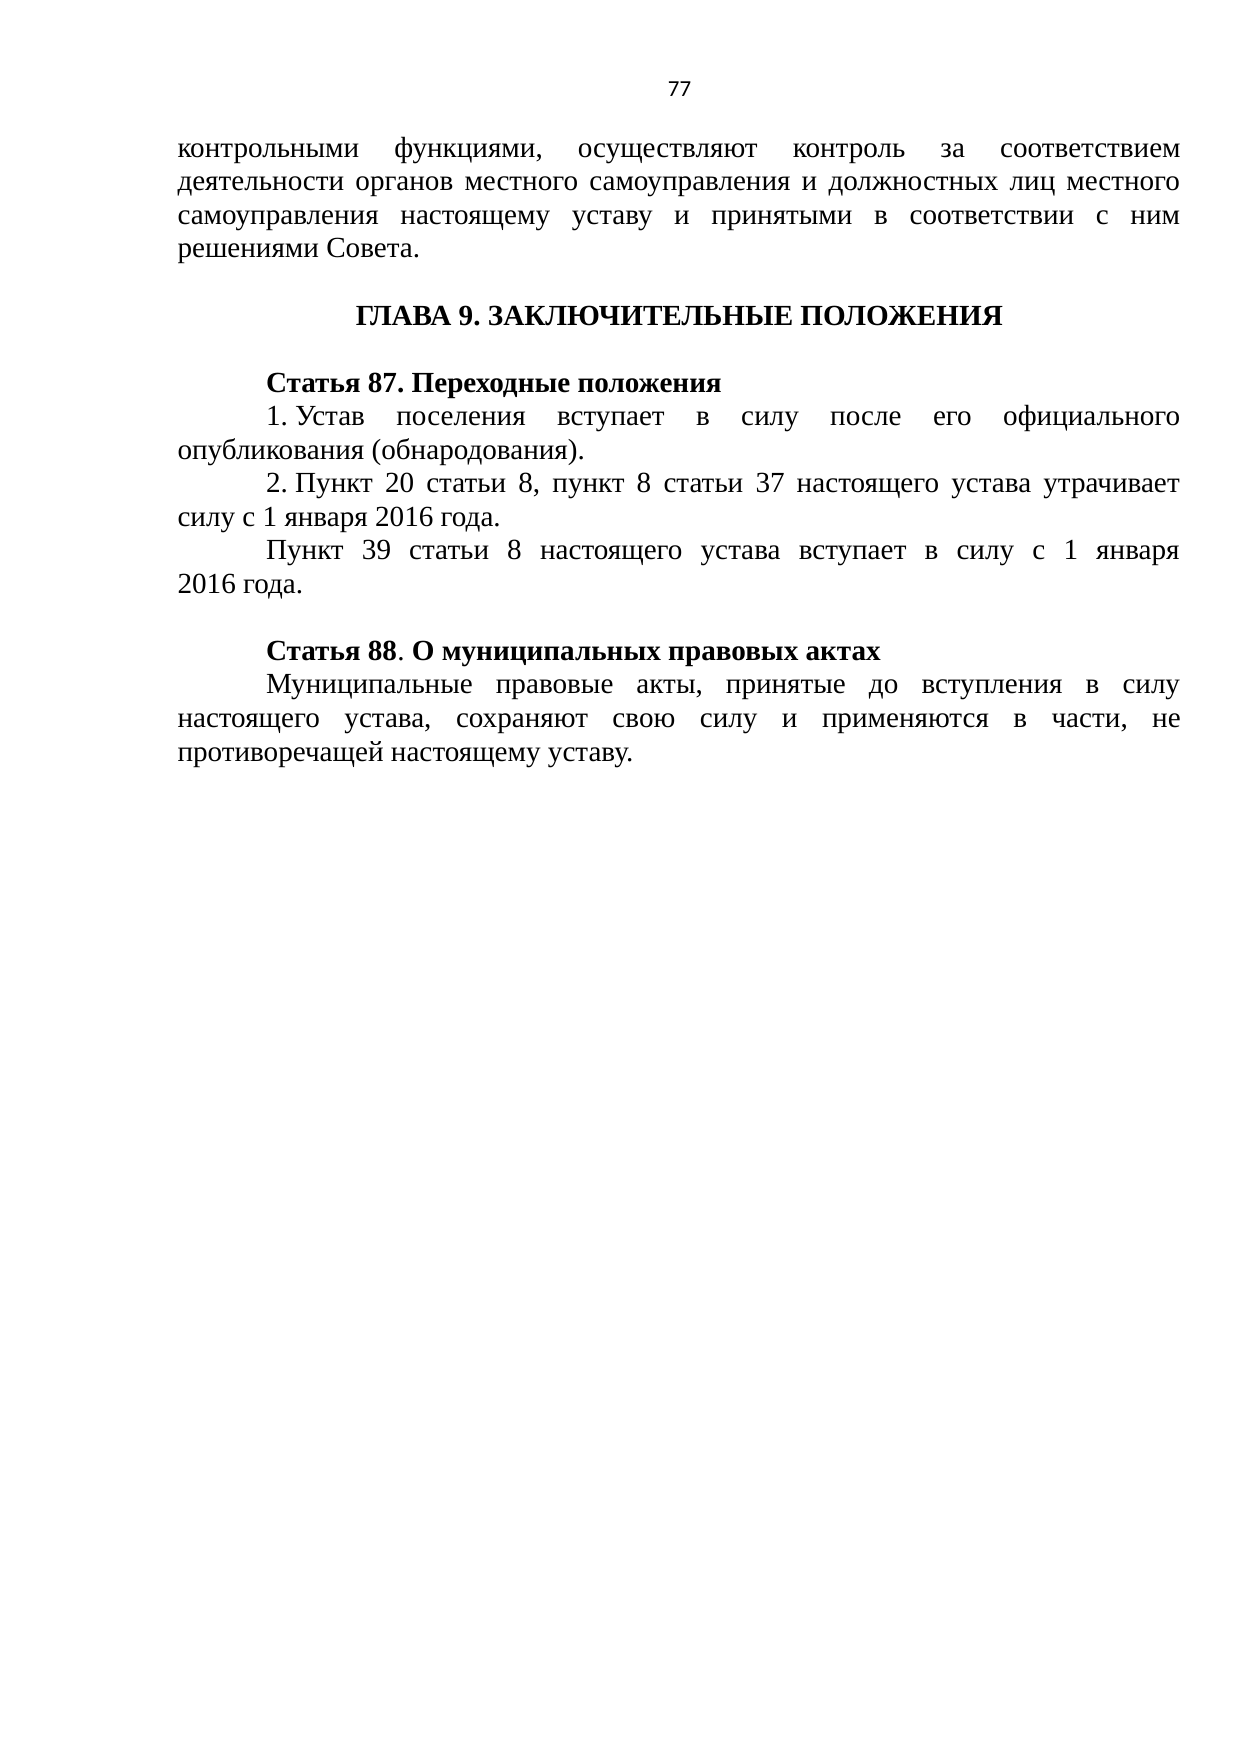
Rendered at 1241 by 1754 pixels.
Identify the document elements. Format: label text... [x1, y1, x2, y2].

text Пункт 39 статьи 8 настоящего устава вступает в силу с 1 января 2016 года. [177, 532, 1181, 599]
text Статья 88. О муниципальных правовых актах [177, 633, 1181, 667]
text Статья 87. Переходные положения [177, 365, 1181, 398]
text ГЛАВА 9. ЗАКЛЮЧИТЕЛЬНЫЕ ПОЛОЖЕНИЯ [177, 298, 1181, 331]
text Муниципальные правовые акты, принятые до вступления в силу настоящего устава, сохраняют свою силу и применяются в части, не противоречащей настоящему уставу. [177, 667, 1181, 767]
text 2. Пункт 20 статьи 8, пункт 8 статьи 37 настоящего устава утрачивает силу с 1 января 2016 года. [177, 465, 1181, 532]
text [177, 130, 1181, 264]
text 1. Устав поселения вступает в силу после его официального опубликования (обнародования). [177, 398, 1181, 465]
